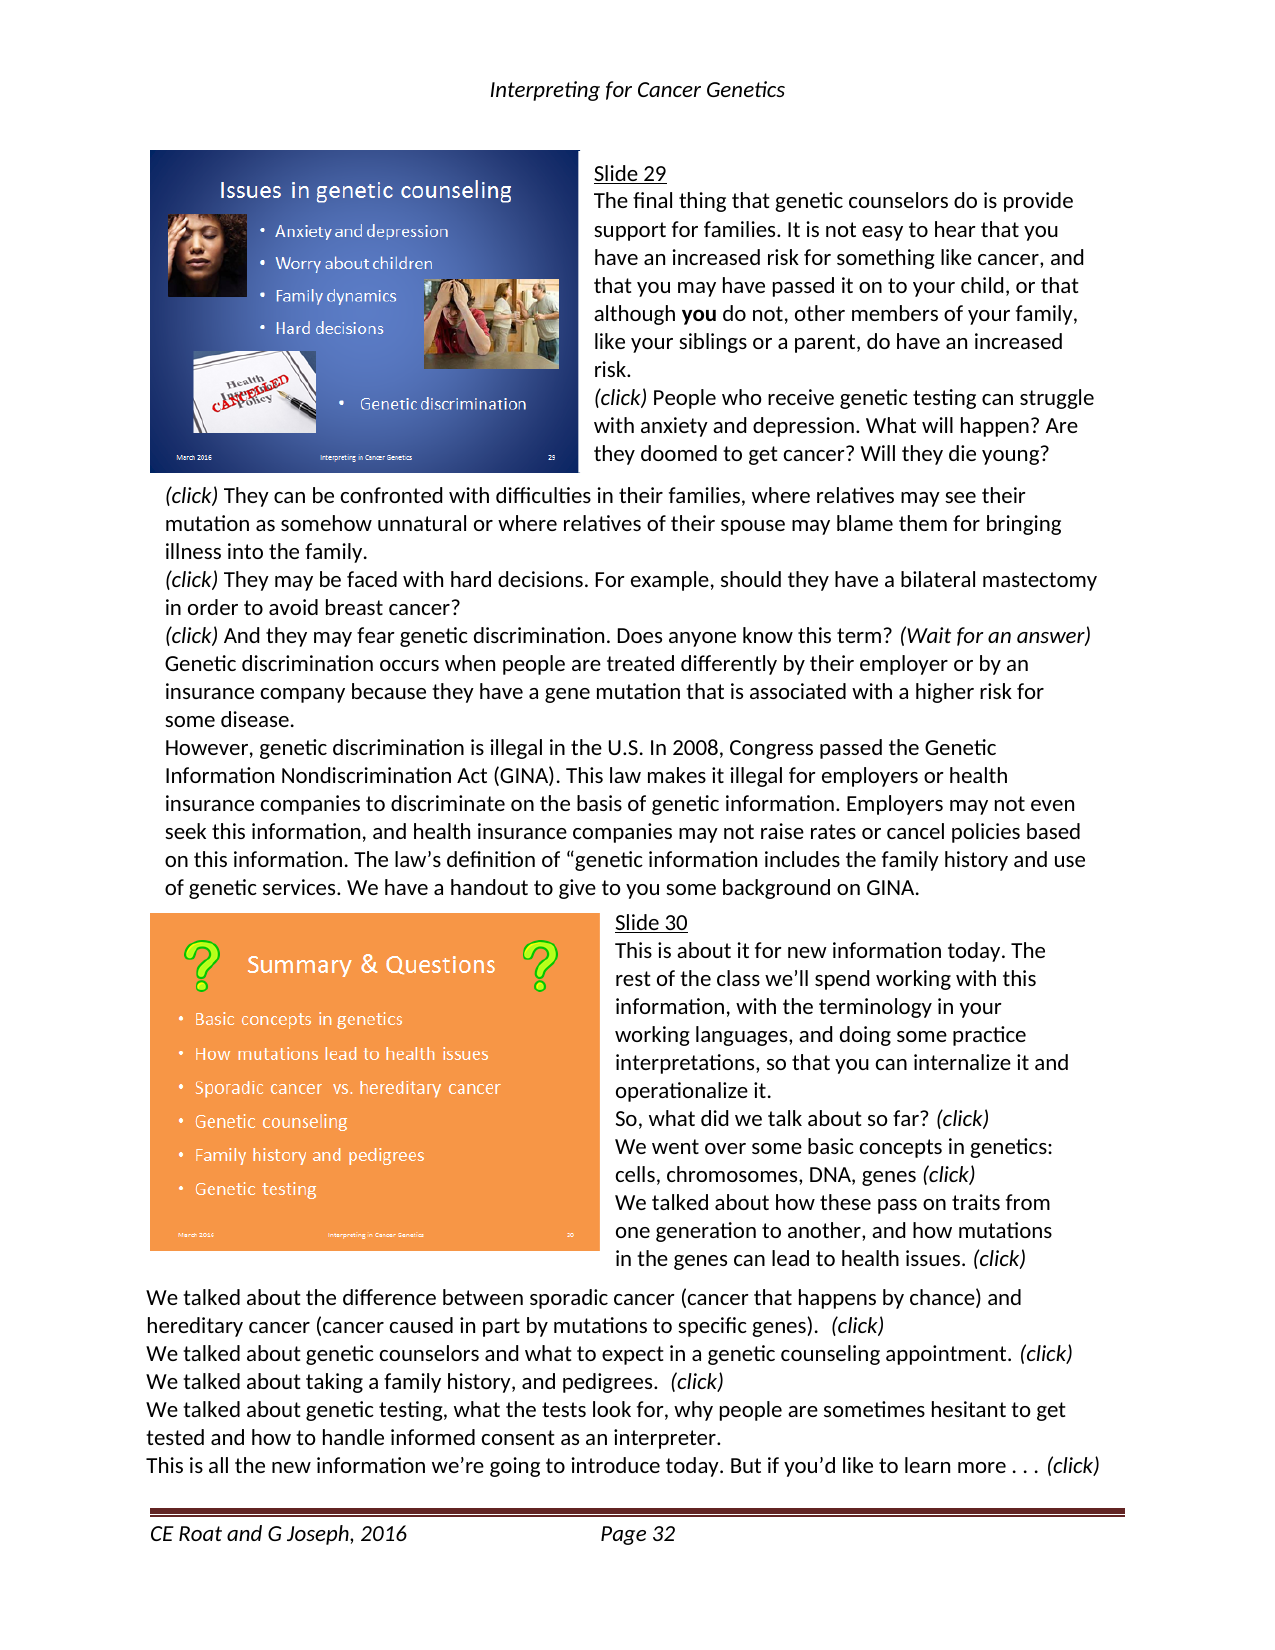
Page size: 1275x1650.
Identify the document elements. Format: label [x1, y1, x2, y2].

picture [150, 913, 599, 1251]
picture [150, 150, 580, 473]
